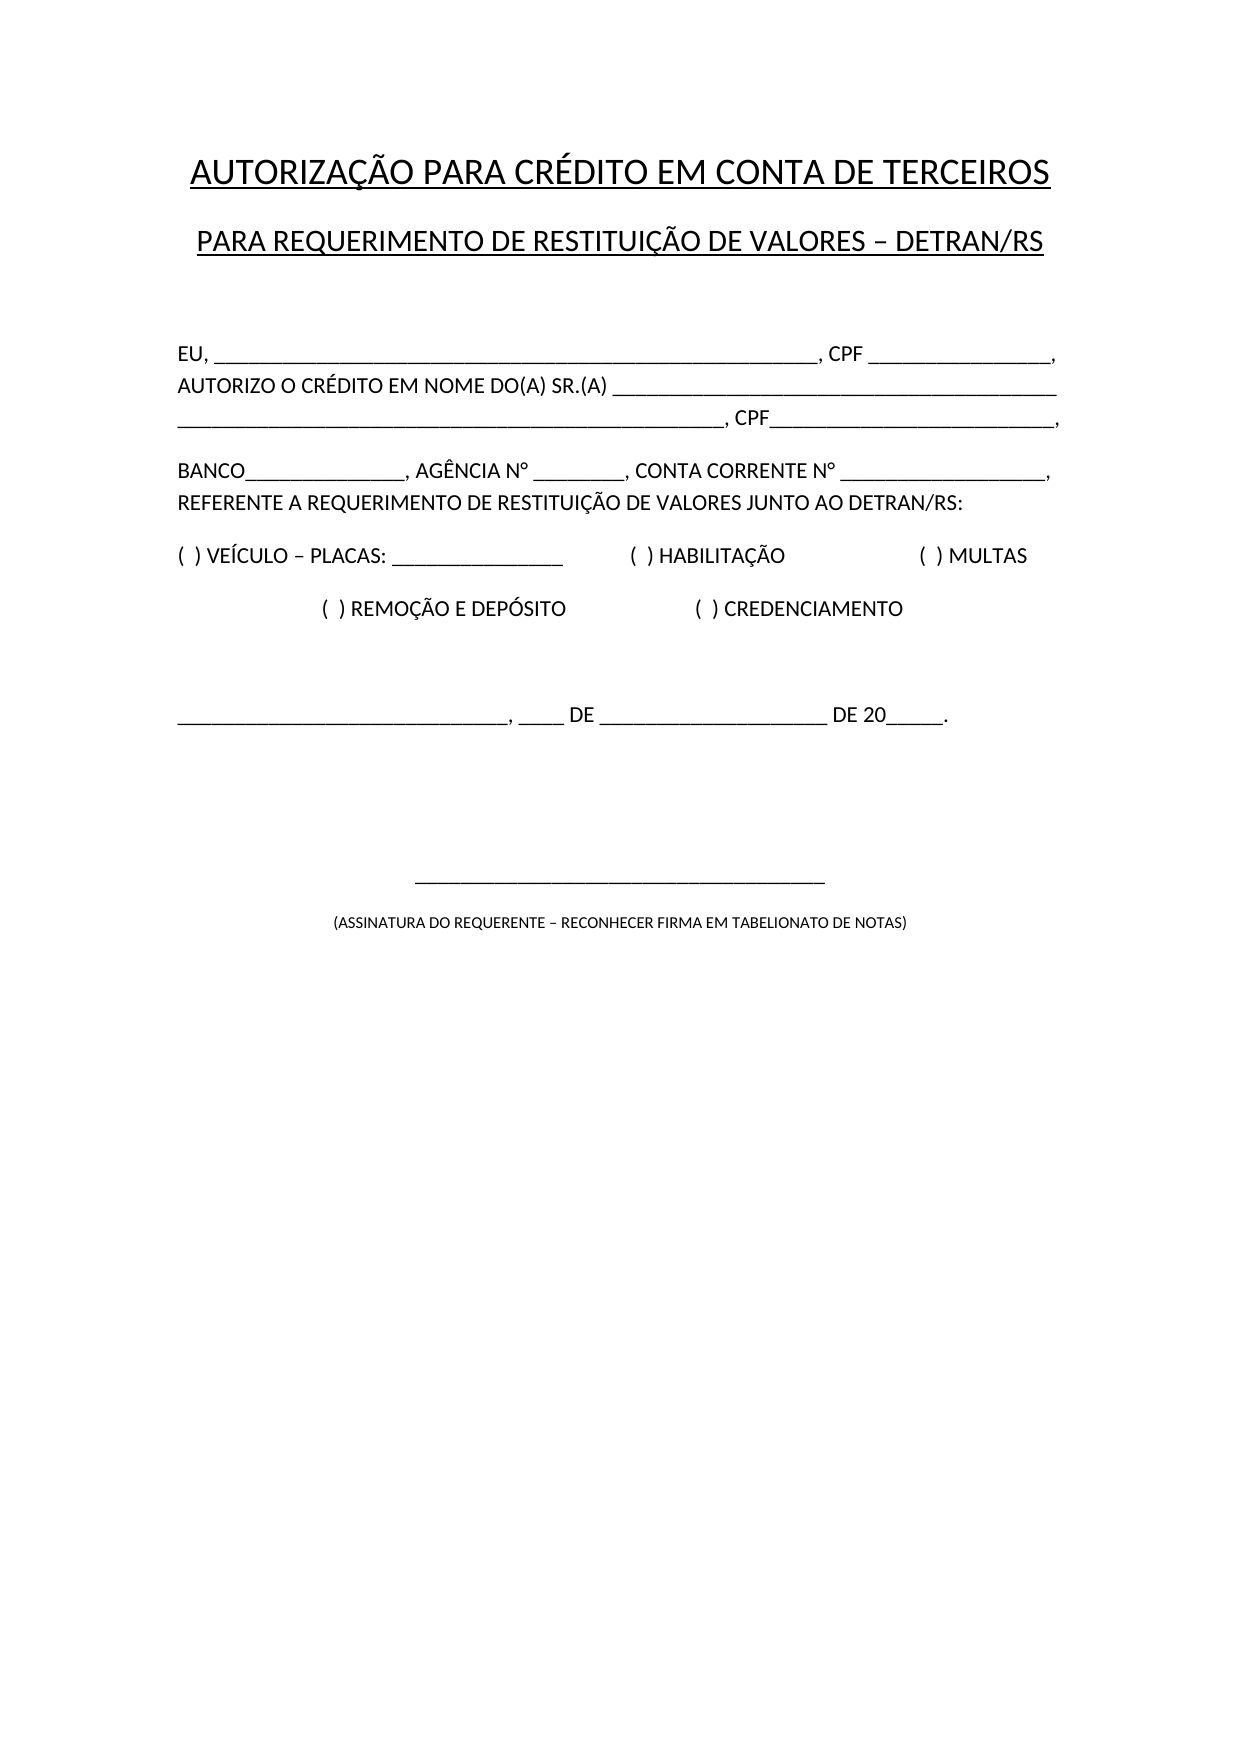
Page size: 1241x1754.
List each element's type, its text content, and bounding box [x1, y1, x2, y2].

text PARA REQUERIMENTO DE RESTITUIÇÃO DE VALORES – DETRAN/RS [177, 221, 1063, 259]
text ____________________________________ [177, 859, 1063, 887]
text (ASSINATURA DO REQUERENTE – RECONHECER FIRMA EM TABELIONATO DE NOTAS) [177, 912, 1063, 933]
text ( ) REMOÇÃO E DEPÓSITO ( ) CREDENCIAMENTO [177, 594, 1063, 622]
text _____________________________, ____ DE ____________________ DE 20_____. [177, 700, 1063, 728]
text AUTORIZAÇÃO PARA CRÉDITO EM CONTA DE TERCEIROS [177, 148, 1063, 193]
text ( ) VEÍCULO – PLACAS: _______________ ( ) HABILITAÇÃO ( ) MULTAS [177, 541, 1063, 569]
text BANCO______________, AGÊNCIA N° ________, CONTA CORRENTE N° __________________, REFERENTE A REQUERIMENTO DE RESTITUIÇÃO DE VALORES JUNTO AO DETRAN/RS: [177, 456, 1063, 516]
text EU, _____________________________________________________, CPF ________________, AUTORIZO O CRÉDITO EM NOME DO(A) SR.(A) _______________________________________ ________________________________________________, CPF_________________________, [177, 339, 1063, 431]
